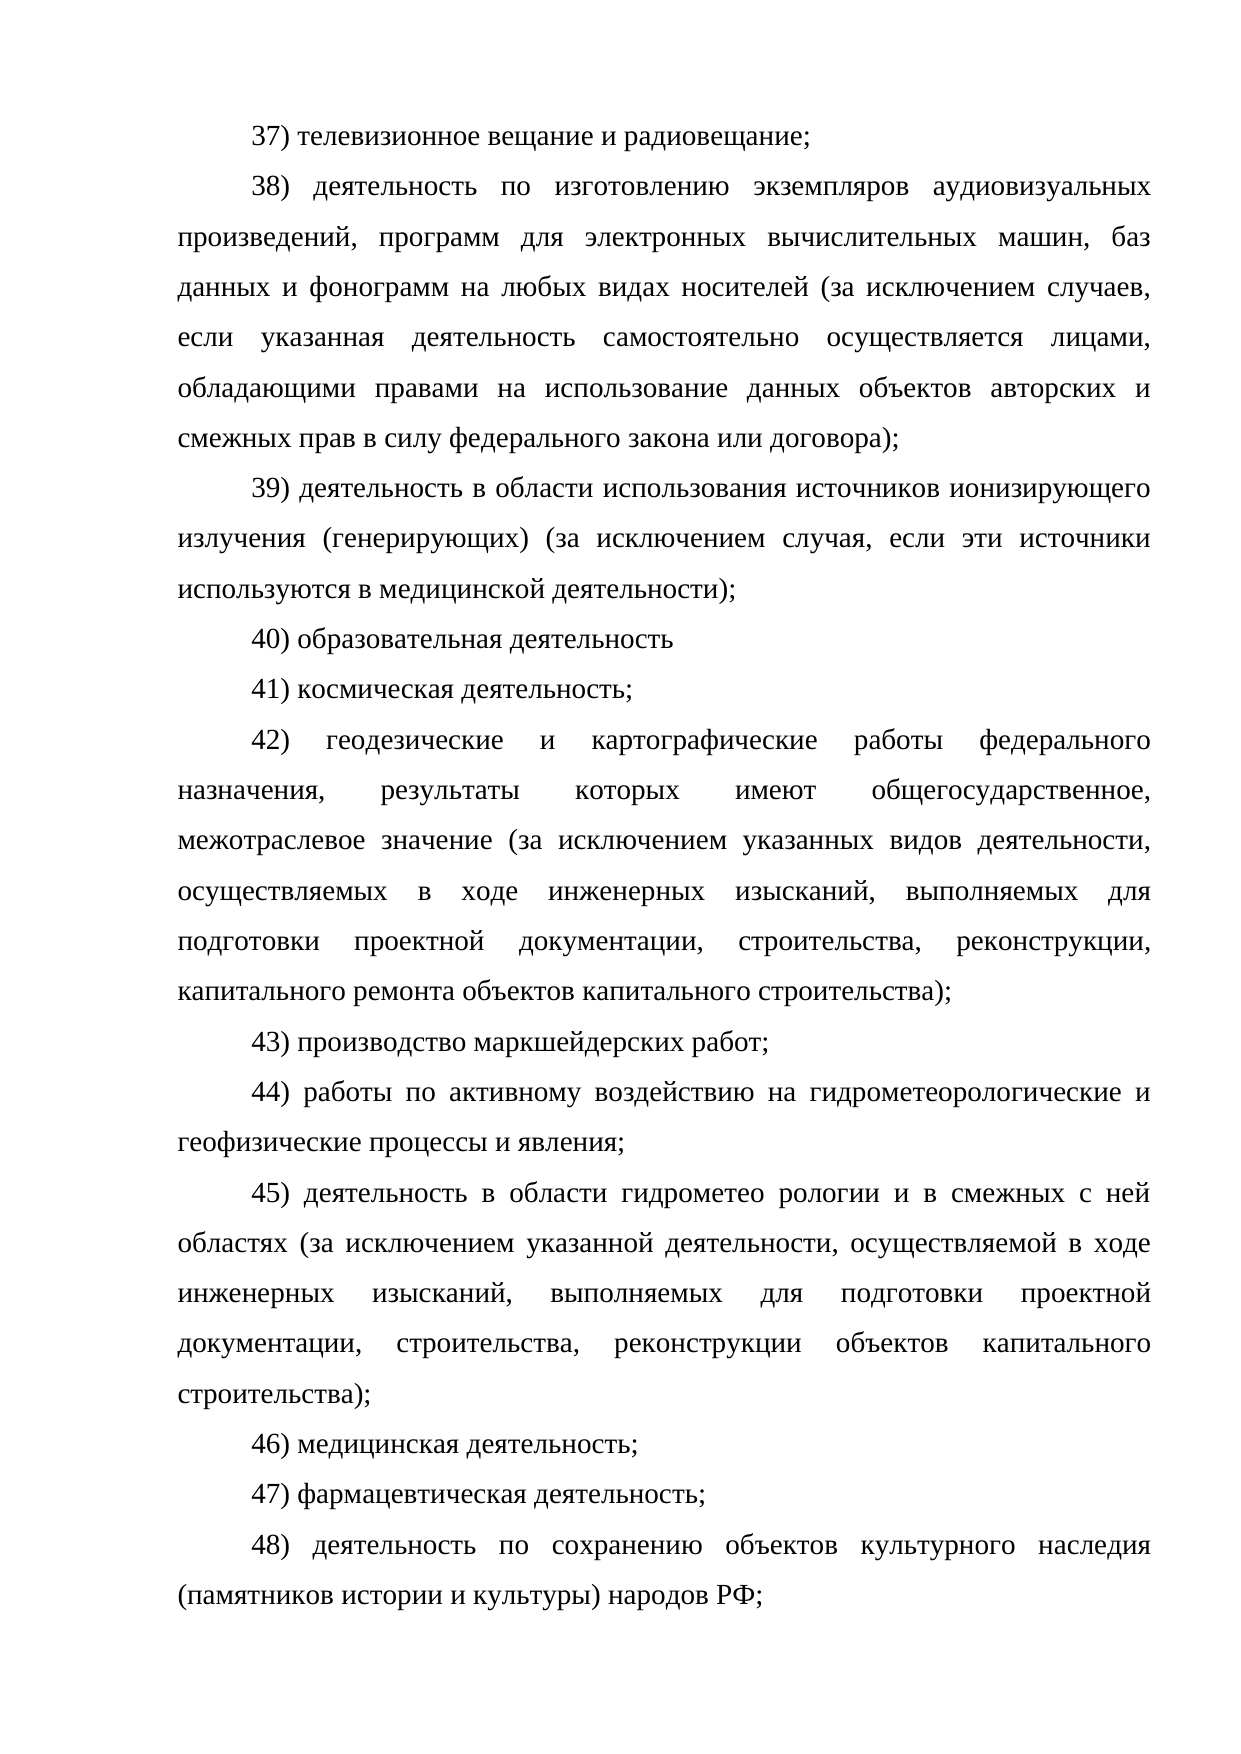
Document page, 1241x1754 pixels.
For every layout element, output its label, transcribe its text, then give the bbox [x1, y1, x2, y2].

text 37) телевизионное вещание и радиовещание; [177, 118, 1152, 152]
text 47) фармацевтическая деятельность; [177, 1477, 1152, 1510]
text 48) деятельность по сохранению объектов культурного наследия (памятников истории и культуры) народов РФ; [177, 1527, 1152, 1611]
text 38) деятельность по изготовлению экземпляров аудиовизуальных произведений, программ для электронных вычислительных машин, баз данных и фонограмм на любых видах носителей (за исключением случаев, если указанная деятельность самостоятельно осуществляется лицами, обладающими правами на использование данных объектов авторских и смежных прав в силу федерального закона или договора); [177, 168, 1152, 453]
text 46) медицинская деятельность; [177, 1426, 1152, 1460]
text 44) работы по активному воздействию на гидрометеорологические и геофизические процессы и явления; [177, 1074, 1152, 1158]
text 41) космическая деятельность; [177, 672, 1152, 705]
text 43) производство маркшейдерских работ; [177, 1024, 1152, 1057]
text 40) образовательная деятельность [177, 621, 1152, 655]
text 39) деятельность в области использования источников ионизирующего излучения (генерирующих) (за исключением случая, если эти источники используются в медицинской деятельности); [177, 470, 1152, 604]
text 45) деятельность в области гидрометео рологии и в смежных с ней областях (за исключением указанной деятельности, осуществляемой в ходе инженерных изысканий, выполняемых для подготовки проектной документации, строительства, реконструкции объектов капитального строительства); [177, 1175, 1152, 1409]
text 42) геодезические и картографические работы федерального назначения, результаты которых имеют общегосударственное, межотраслевое значение (за исключением указанных видов деятельности, осуществляемых в ходе инженерных изысканий, выполняемых для подготовки проектной документации, строительства, реконструкции, капитального ремонта объектов капитального строительства); [177, 722, 1152, 1007]
